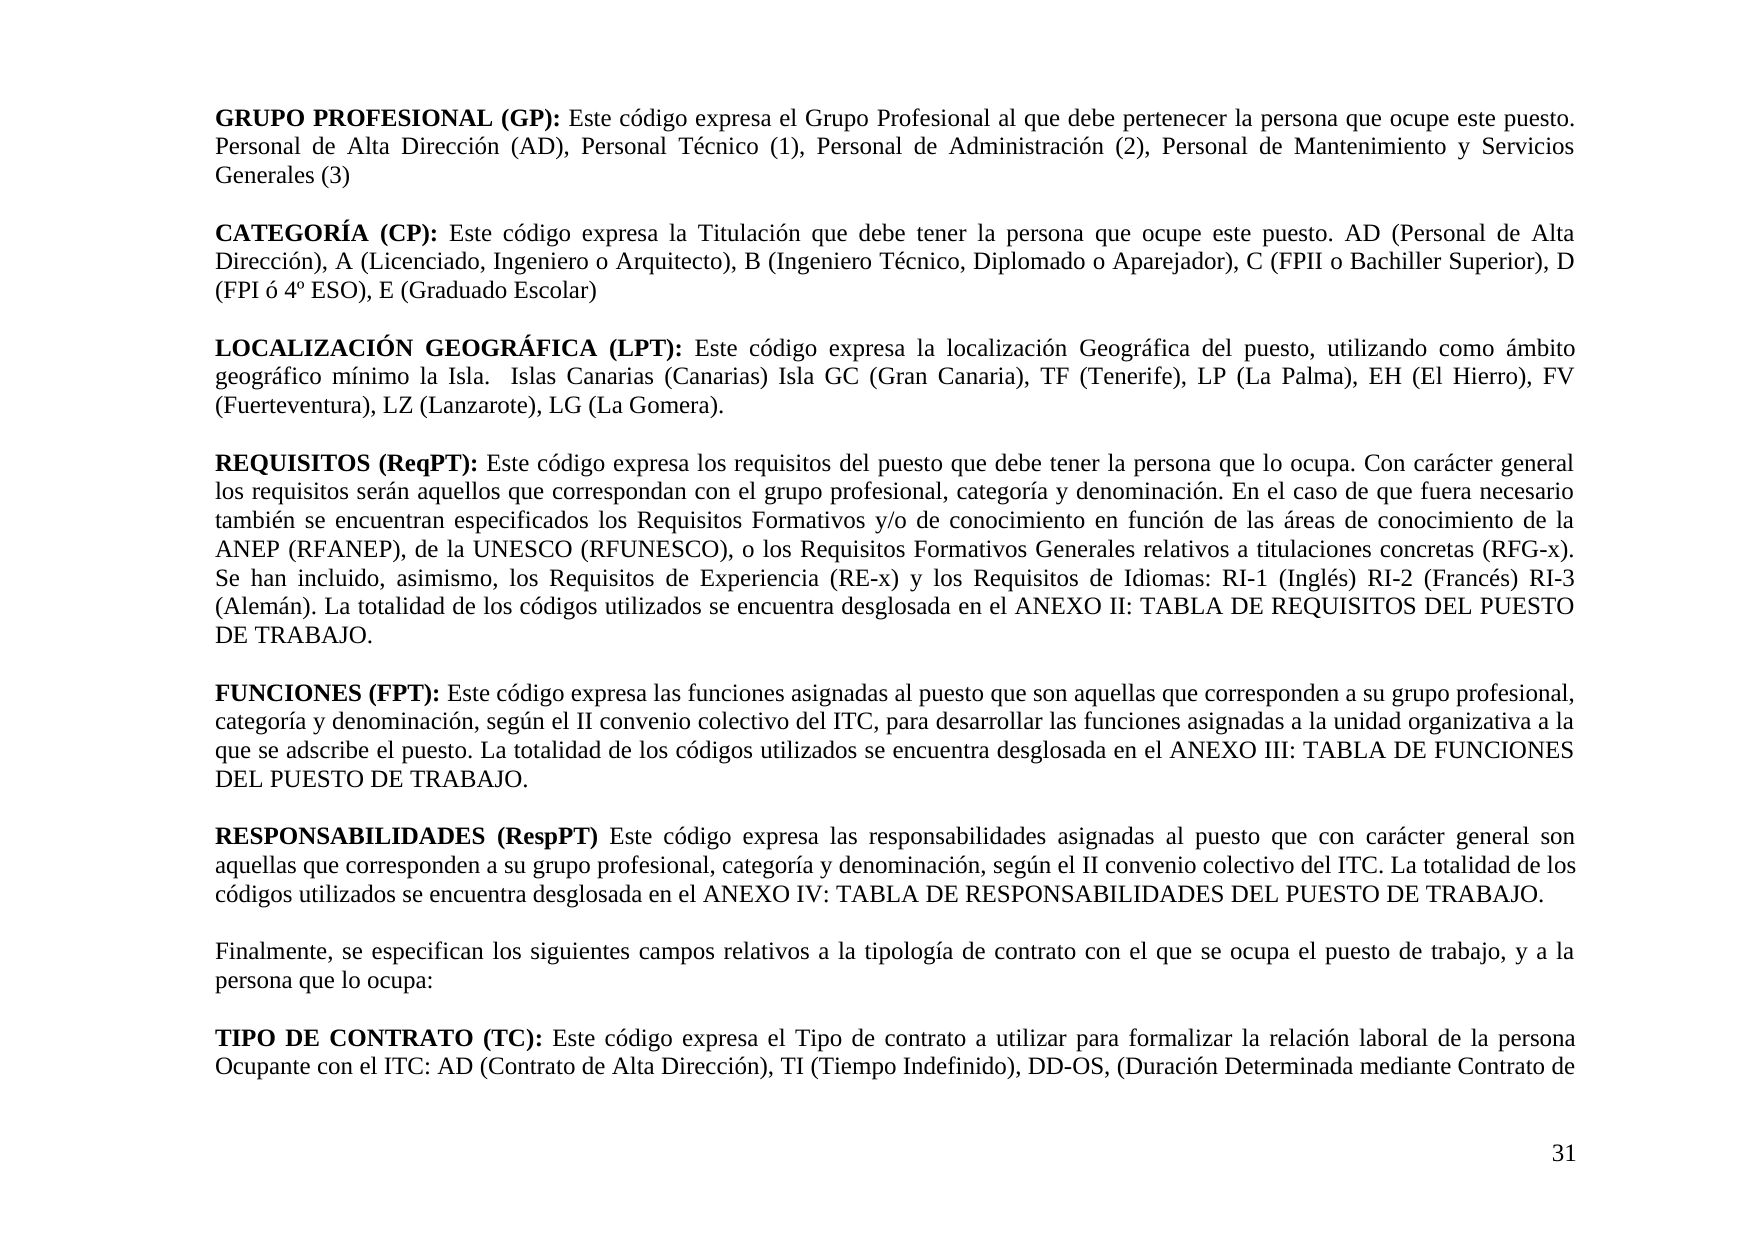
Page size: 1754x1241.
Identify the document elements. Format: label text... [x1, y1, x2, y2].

text Grupo Profesional (GP): Este código expresa el Grupo Profesional al que debe pertenecer la persona que ocupe este puesto. Personal de Alta Dirección (AD), Personal Técnico (1), Personal de Administración (2), Personal de Mantenimiento y Servicios Generales (3) [215, 103, 1577, 189]
text Localización Geográfica (LPT): Este código expresa la localización Geográfica del puesto, utilizando como ámbito geográfico mínimo la Isla. Islas Canarias (Canarias) Isla GC (Gran Canaria), TF (Tenerife), LP (La Palma), EH (El Hierro), FV (Fuerteventura), LZ (Lanzarote), LG (La Gomera). [215, 333, 1577, 419]
text RESPONSABILIDADES (RespPT) Este código expresa las responsabilidades asignadas al puesto que con carácter general son aquellas que corresponden a su grupo profesional, categoría y denominación, según el II convenio colectivo del ITC. La totalidad de los códigos utilizados se encuentra desglosada en el ANEXO IV: TABLA DE RESPONSABILIDADES DEL PUESTO DE TRABAJO. [215, 821, 1577, 908]
text FUNCIONES (FPT): Este código expresa las funciones asignadas al puesto que son aquellas que corresponden a su grupo profesional, categoría y denominación, según el II convenio colectivo del ITC, para desarrollar las funciones asignadas a la unidad organizativa a la que se adscribe el puesto. La totalidad de los códigos utilizados se encuentra desglosada en el ANEXO III: TABLA DE FUNCIONES DEL PUESTO DE TRABAJO. [215, 678, 1577, 793]
text Categoría (CP): Este código expresa la Titulación que debe tener la persona que ocupe este puesto. AD (Personal de Alta Dirección), A (Licenciado, Ingeniero o Arquitecto), B (Ingeniero Técnico, Diplomado o Aparejador), C (FPII o Bachiller Superior), D (FPI ó 4º ESO), E (Graduado Escolar) [215, 218, 1577, 304]
text Requisitos (ReqPT): Este código expresa los requisitos del puesto que debe tener la persona que lo ocupa. Con carácter general los requisitos serán aquellos que correspondan con el grupo profesional, categoría y denominación. En el caso de que fuera necesario también se encuentran especificados los Requisitos Formativos y/o de conocimiento en función de las áreas de conocimiento de la ANEP (RFANEP), de la UNESCO (RFUNESCO), o los Requisitos Formativos Generales relativos a titulaciones concretas (RFG-x). Se han incluido, asimismo, los Requisitos de Experiencia (RE-x) y los Requisitos de Idiomas: RI-1 (Inglés) RI-2 (Francés) RI-3 (Alemán). La totalidad de los códigos utilizados se encuentra desglosada en el ANEXO II: TABLA DE REQUISITOS DEL PUESTO DE TRABAJO. [215, 448, 1577, 649]
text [215, 1023, 1577, 1080]
text Finalmente, se especifican los siguientes campos relativos a la tipología de contrato con el que se ocupa el puesto de trabajo, y a la persona que lo ocupa: [215, 936, 1577, 994]
